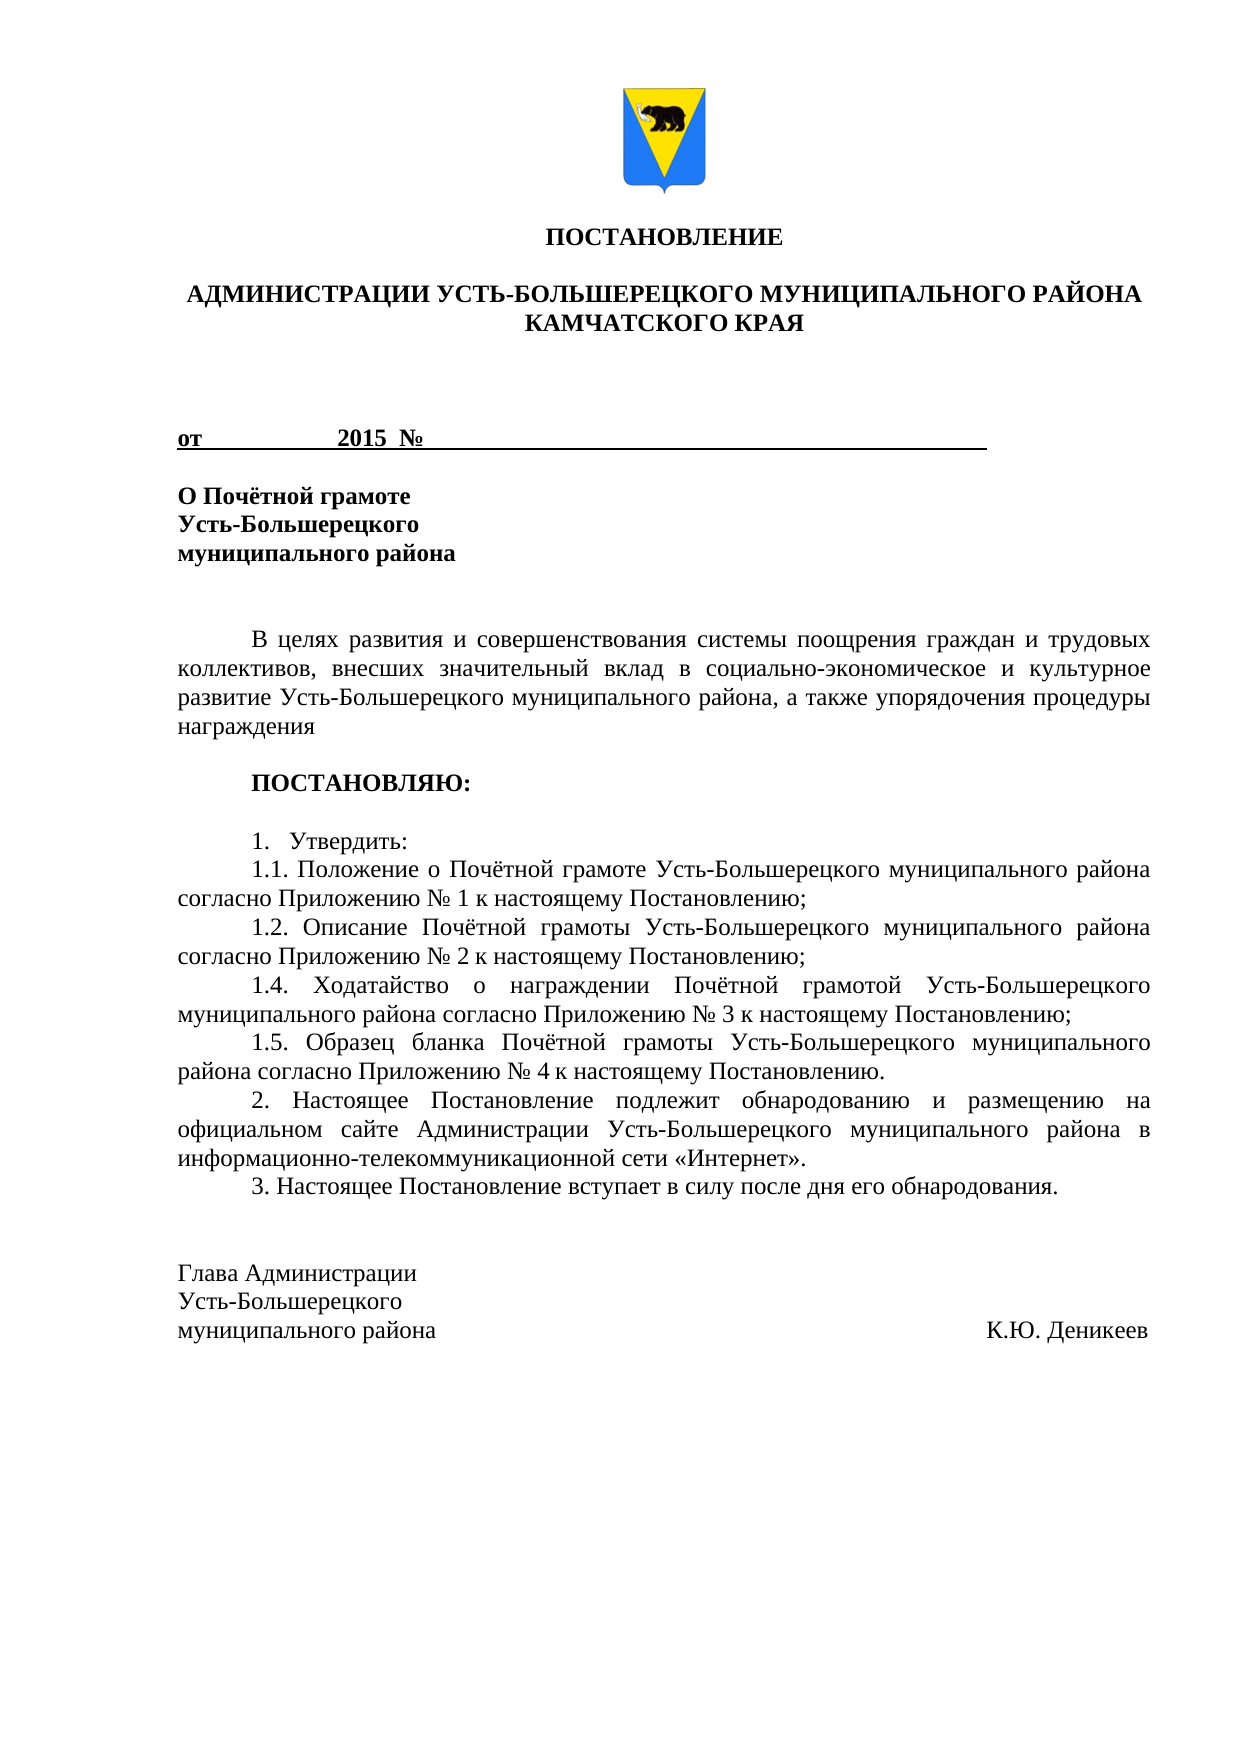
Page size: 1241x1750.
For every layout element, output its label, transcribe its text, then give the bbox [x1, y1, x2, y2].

text муниципального района К.Ю. Деникеев [177, 1315, 1152, 1344]
text от 2015 № [177, 423, 1152, 452]
text 1.1. Положение о Почётной грамоте Усть-Большерецкого муниципального района согласно Приложению № 1 к настоящему Постановлению; [177, 854, 1151, 912]
text 1.5. Образец бланка Почётной грамоты Усть-Большерецкого муниципального района согласно Приложению № 4 к настоящему Постановлению. [177, 1027, 1152, 1085]
text В целях развития и совершенствования системы поощрения граждан и трудовых коллективов, внесших значительный вклад в социально-экономическое и культурное развитие Усть-Большерецкого муниципального района, а также упорядочения процедуры награждения [177, 624, 1152, 739]
list Утвердить: [251, 826, 1151, 854]
picture [623, 88, 706, 194]
text КАМЧАТСКОГО КРАЯ [177, 308, 1152, 337]
text ПОСТАНОВЛЕНИЕ [177, 222, 1152, 251]
text Усть-Большерецкого [177, 1286, 1152, 1315]
text Глава Администрации [177, 1258, 1152, 1286]
text О Почётной грамоте [177, 481, 606, 509]
text АДМИНИСТРАЦИИ УСТЬ-БОЛЬШЕРЕЦКОГО МУНИЦИПАЛЬНОГО РАЙОНА [177, 279, 1152, 308]
text 1.2. Описание Почётной грамоты Усть-Большерецкого муниципального района согласно Приложению № 2 к настоящему Постановлению; [177, 912, 1152, 970]
text ПОСТАНОВЛЯЮ: [177, 768, 1152, 797]
text 2. Настоящее Постановление подлежит обнародованию и размещению на официальном сайте Администрации Усть-Большерецкого муниципального района в информационно-телекоммуникационной сети «Интернет». [177, 1085, 1152, 1171]
text 3. Настоящее Постановление вступает в силу после дня его обнародования. [177, 1171, 1151, 1200]
text 1.4. Ходатайство о награждении Почётной грамотой Усть-Большерецкого муниципального района согласно Приложению № 3 к настоящему Постановлению; [177, 970, 1152, 1027]
text Усть-Большерецкого муниципального района [177, 509, 606, 567]
